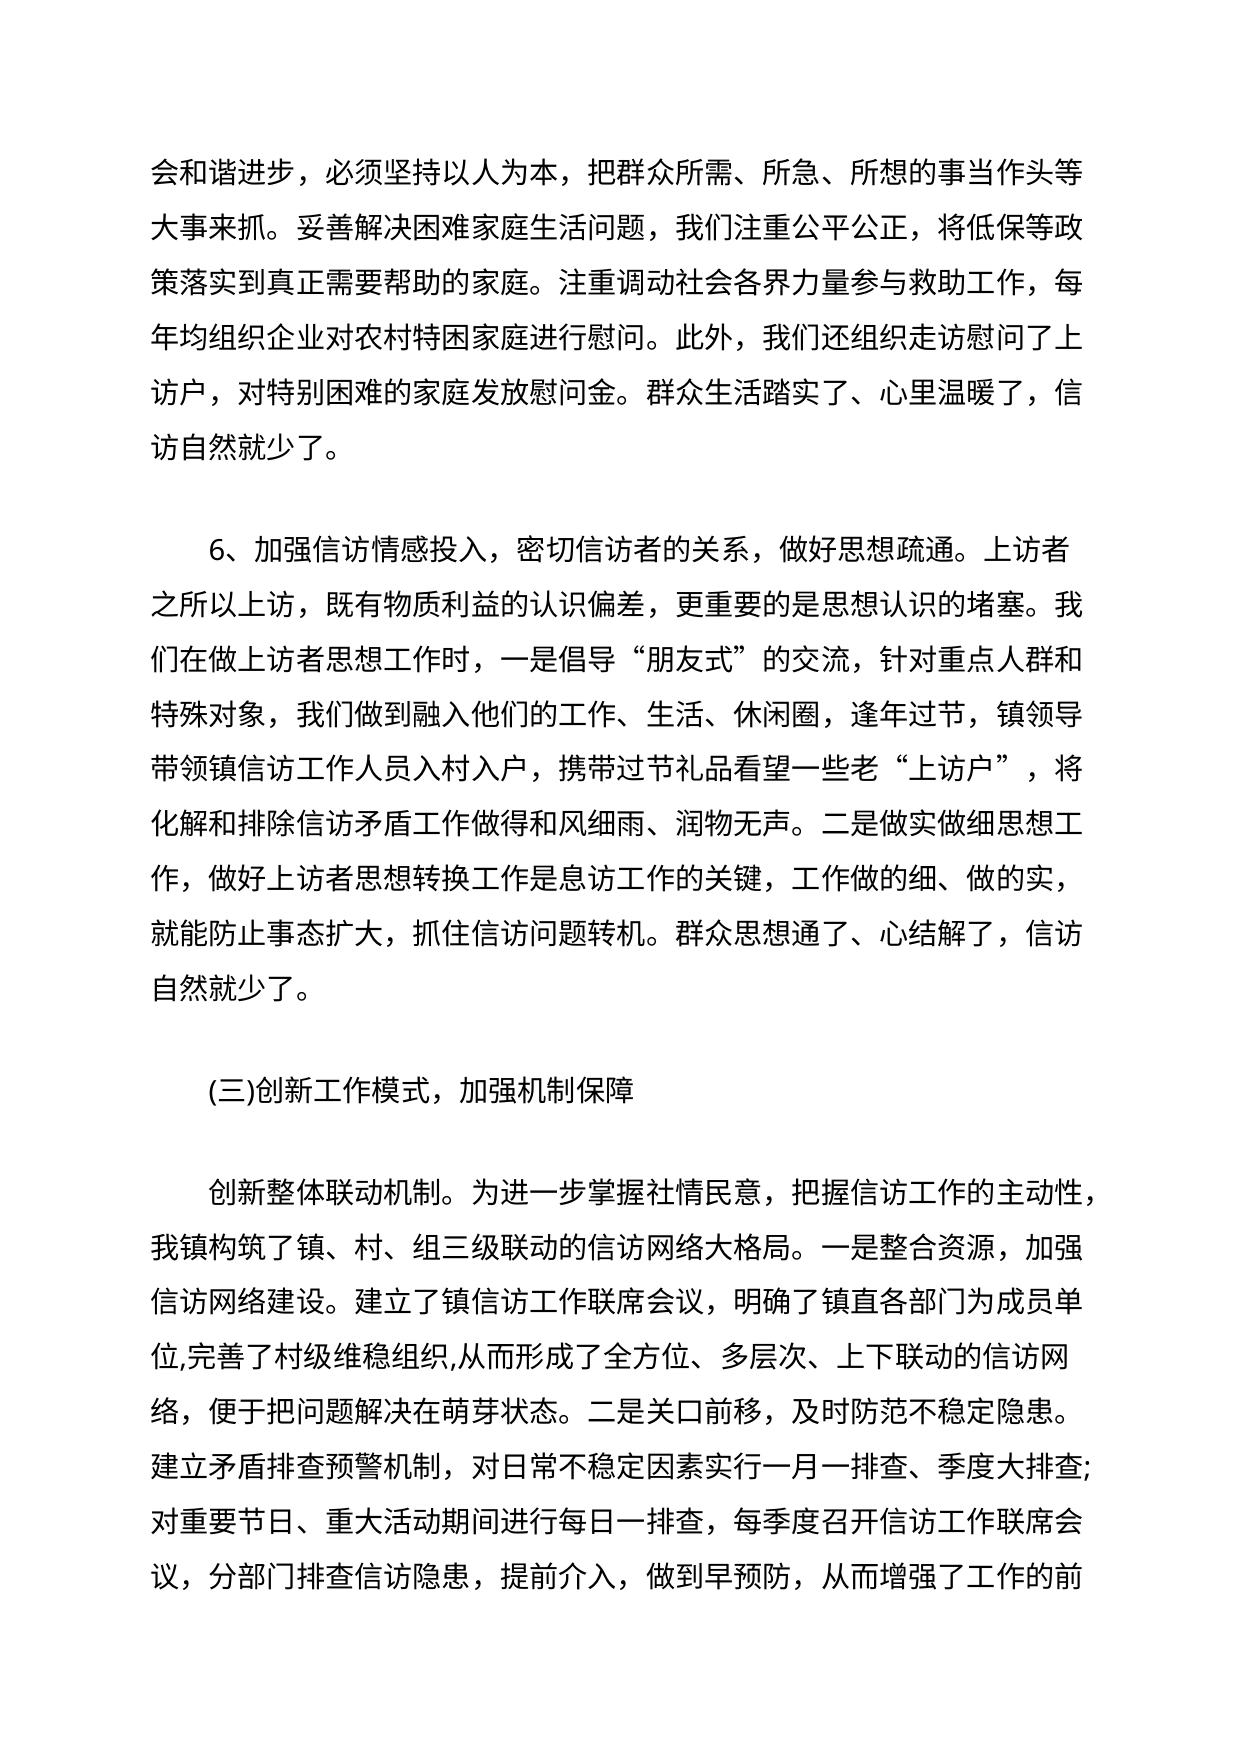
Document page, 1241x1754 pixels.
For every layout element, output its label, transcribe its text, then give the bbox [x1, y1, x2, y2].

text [150, 150, 1090, 467]
text (三)创新工作模式，加强机制保障 [150, 1067, 1090, 1110]
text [150, 1169, 1090, 1596]
text 6、加强信访情感投入，密切信访者的关系，做好思想疏通。上访者之所以上访，既有物质利益的认识偏差，更重要的是思想认识的堵塞。我们在做上访者思想工作时，一是倡导“朋友式”的交流，针对重点人群和特殊对象，我们做到融入他们的工作、生活、休闲圈，逢年过节，镇领导带领镇信访工作人员入村入户，携带过节礼品看望一些老“上访户”，将化解和排除信访矛盾工作做得和风细雨、润物无声。二是做实做细思想工作，做好上访者思想转换工作是息访工作的关键，工作做的细、做的实，就能防止事态扩大，抓住信访问题转机。群众思想通了、心结解了，信访自然就少了。 [150, 526, 1090, 1008]
